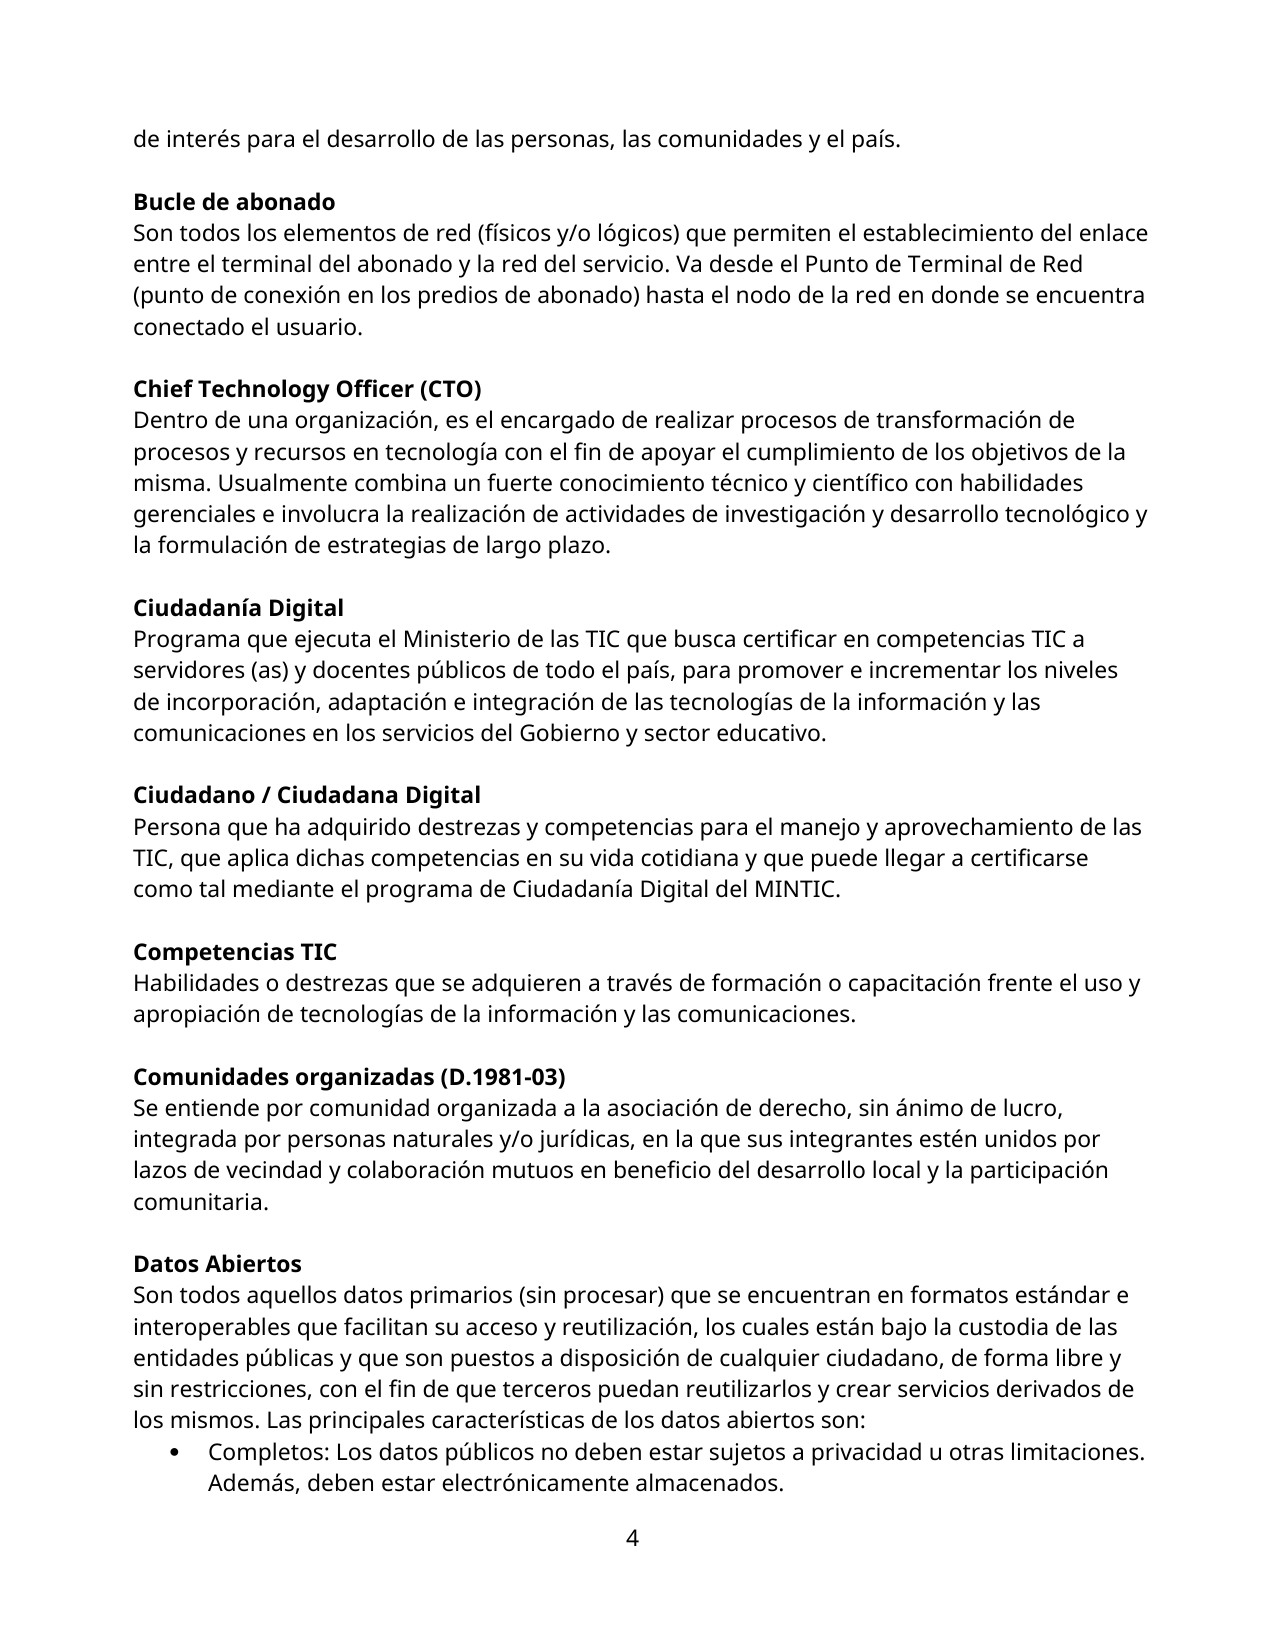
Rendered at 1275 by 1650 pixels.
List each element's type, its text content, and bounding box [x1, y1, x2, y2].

subtitle Ciudadanía Digital [133, 592, 1152, 623]
subtitle Dentro de una organización, es el encargado de realizar procesos de transformación de procesos y recursos en tecnología con el fin de apoyar el cumplimiento de los objetivos de la misma. Usualmente combina un fuerte conocimiento técnico y científico con habilidades gerenciales e involucra la realización de actividades de investigación y desarrollo tecnológico y la formulación de estrategias de largo plazo. [133, 404, 1152, 560]
subtitle Competencias TIC [133, 935, 1152, 967]
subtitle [133, 123, 1152, 154]
subtitle Bucle de abonado [133, 185, 1152, 217]
subtitle Datos Abiertos [133, 1248, 1152, 1279]
subtitle Son todos los elementos de red (físicos y/o lógicos) que permiten el establecimiento del enlace entre el terminal del abonado y la red del servicio. Va desde el Punto de Terminal de Red (punto de conexión en los predios de abonado) hasta el nodo de la red en donde se encuentra conectado el usuario. [133, 217, 1152, 342]
subtitle Programa que ejecuta el Ministerio de las TIC que busca certificar en competencias TIC a servidores (as) y docentes públicos de todo el país, para promover e incrementar los niveles de incorporación, adaptación e integración de las tecnologías de la información y las comunicaciones en los servicios del Gobierno y sector educativo. [133, 623, 1152, 748]
subtitle Se entiende por comunidad organizada a la asociación de derecho, sin ánimo de lucro, integrada por personas naturales y/o jurídicas, en la que sus integrantes estén unidos por lazos de vecindad y colaboración mutuos en beneficio del desarrollo local y la participación comunitaria. [133, 1092, 1152, 1217]
subtitle Persona que ha adquirido destrezas y competencias para el manejo y aprovechamiento de las TIC, que aplica dichas competencias en su vida cotidiana y que puede llegar a certificarse como tal mediante el programa de Ciudadanía Digital del MINTIC. [133, 810, 1152, 904]
subtitle Comunidades organizadas (D.1981-03) [133, 1060, 1152, 1092]
subtitle Ciudadano / Ciudadana Digital [133, 779, 1152, 810]
subtitle Chief Technology Officer (CTO) [133, 373, 1152, 404]
subtitle Completos: Los datos públicos no deben estar sujetos a privacidad u otras limitaciones. Además, deben estar electrónicamente almacenados. [170, 1435, 1152, 1498]
subtitle Son todos aquellos datos primarios (sin procesar) que se encuentran en formatos estándar e interoperables que facilitan su acceso y reutilización, los cuales están bajo la custodia de las entidades públicas y que son puestos a disposición de cualquier ciudadano, de forma libre y sin restricciones, con el fin de que terceros puedan reutilizarlos y crear servicios derivados de los mismos. Las principales características de los datos abiertos son: [133, 1279, 1152, 1435]
subtitle Habilidades o destrezas que se adquieren a través de formación o capacitación frente el uso y apropiación de tecnologías de la información y las comunicaciones. [133, 967, 1152, 1029]
